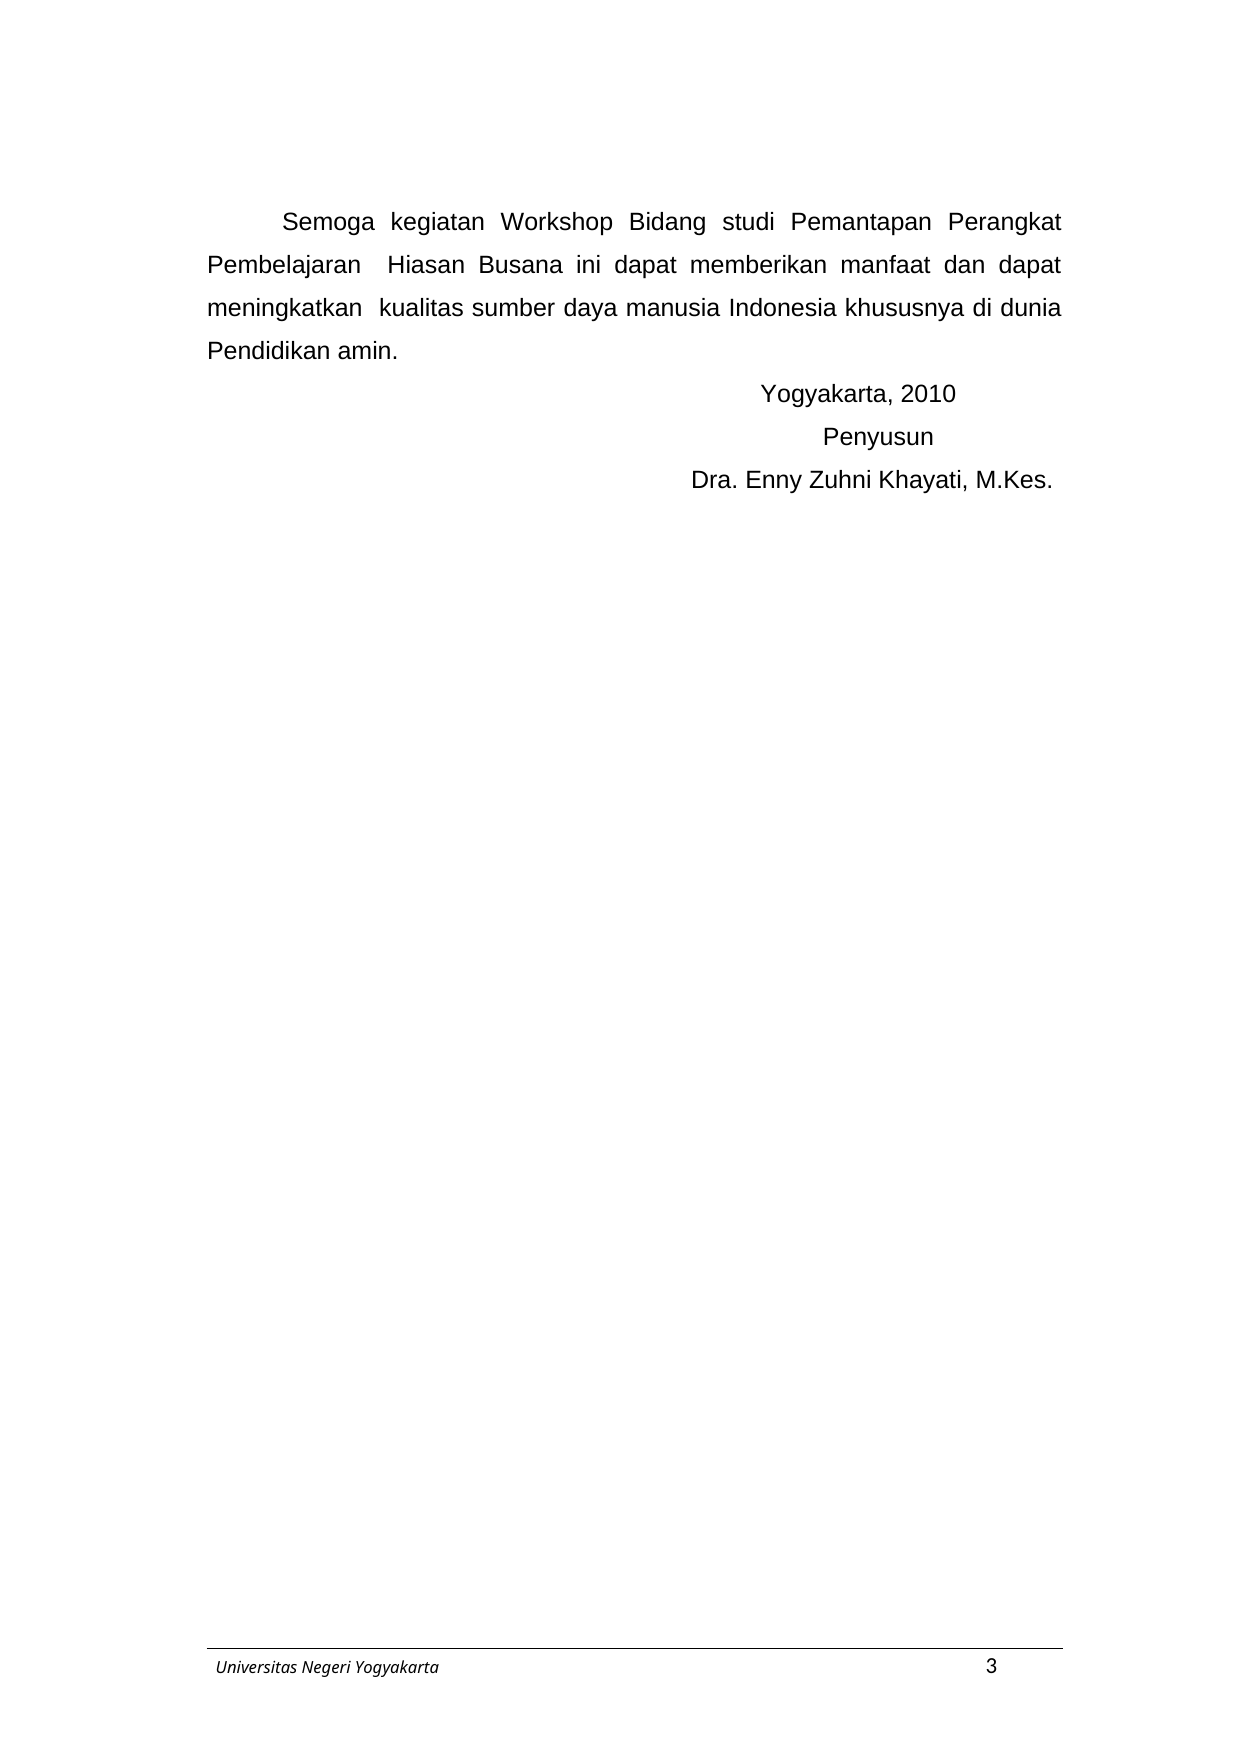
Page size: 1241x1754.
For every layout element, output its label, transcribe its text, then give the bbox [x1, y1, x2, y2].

text Dra. Enny Zuhni Khayati, M.Kes. [207, 466, 1063, 494]
text Semoga kegiatan Workshop Bidang studi Pemantapan Perangkat Pembelajaran Hiasan Busana ini dapat memberikan manfaat dan dapat meningkatkan kualitas sumber daya manusia Indonesia khususnya di dunia Pendidikan amin. [207, 207, 1063, 365]
text Penyusun [207, 422, 1063, 451]
text Yogyakarta, 2010 [207, 379, 1063, 408]
